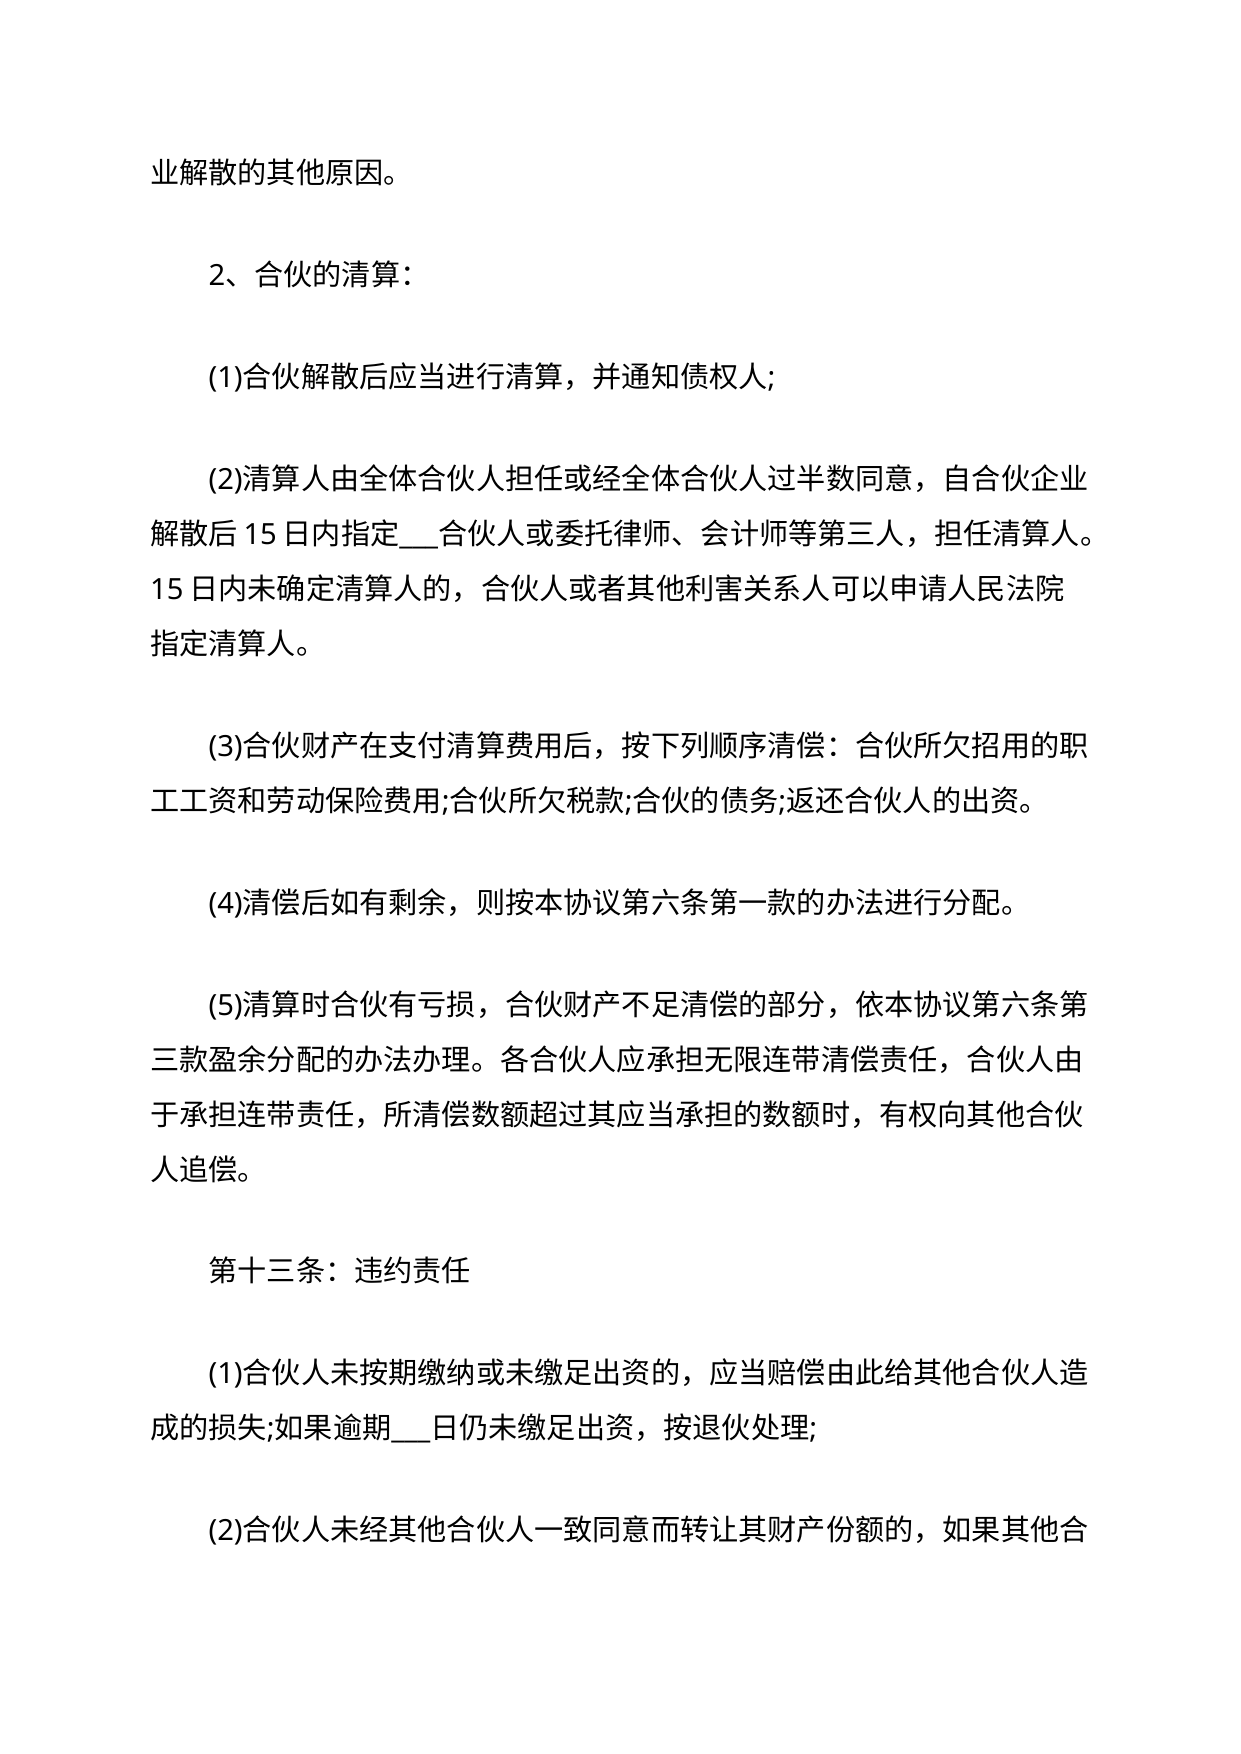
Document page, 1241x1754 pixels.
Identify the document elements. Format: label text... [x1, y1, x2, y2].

text (1)合伙人未按期缴纳或未缴足出资的，应当赔偿由此给其他合伙人造成的损失;如果逾期___日仍未缴足出资，按退伙处理; [150, 1350, 1090, 1447]
text (4)清偿后如有剩余，则按本协议第六条第一款的办法进行分配。 [150, 879, 1090, 922]
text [150, 150, 1090, 192]
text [150, 1507, 1090, 1549]
text (1)合伙解散后应当进行清算，并通知债权人; [150, 354, 1090, 396]
text (5)清算时合伙有亏损，合伙财产不足清偿的部分，依本协议第六条第三款盈余分配的办法办理。各合伙人应承担无限连带清偿责任，合伙人由于承担连带责任，所清偿数额超过其应当承担的数额时，有权向其他合伙人追偿。 [150, 981, 1090, 1188]
text 2、合伙的清算： [150, 252, 1090, 294]
text (2)清算人由全体合伙人担任或经全体合伙人过半数同意，自合伙企业解散后15日内指定___合伙人或委托律师、会计师等第三人，担任清算人。15日内未确定清算人的，合伙人或者其他利害关系人可以申请人民法院指定清算人。 [150, 456, 1090, 663]
text (3)合伙财产在支付清算费用后，按下列顺序清偿：合伙所欠招用的职工工资和劳动保险费用;合伙所欠税款;合伙的债务;返还合伙人的出资。 [150, 722, 1090, 820]
text 第十三条：违约责任 [150, 1248, 1090, 1290]
